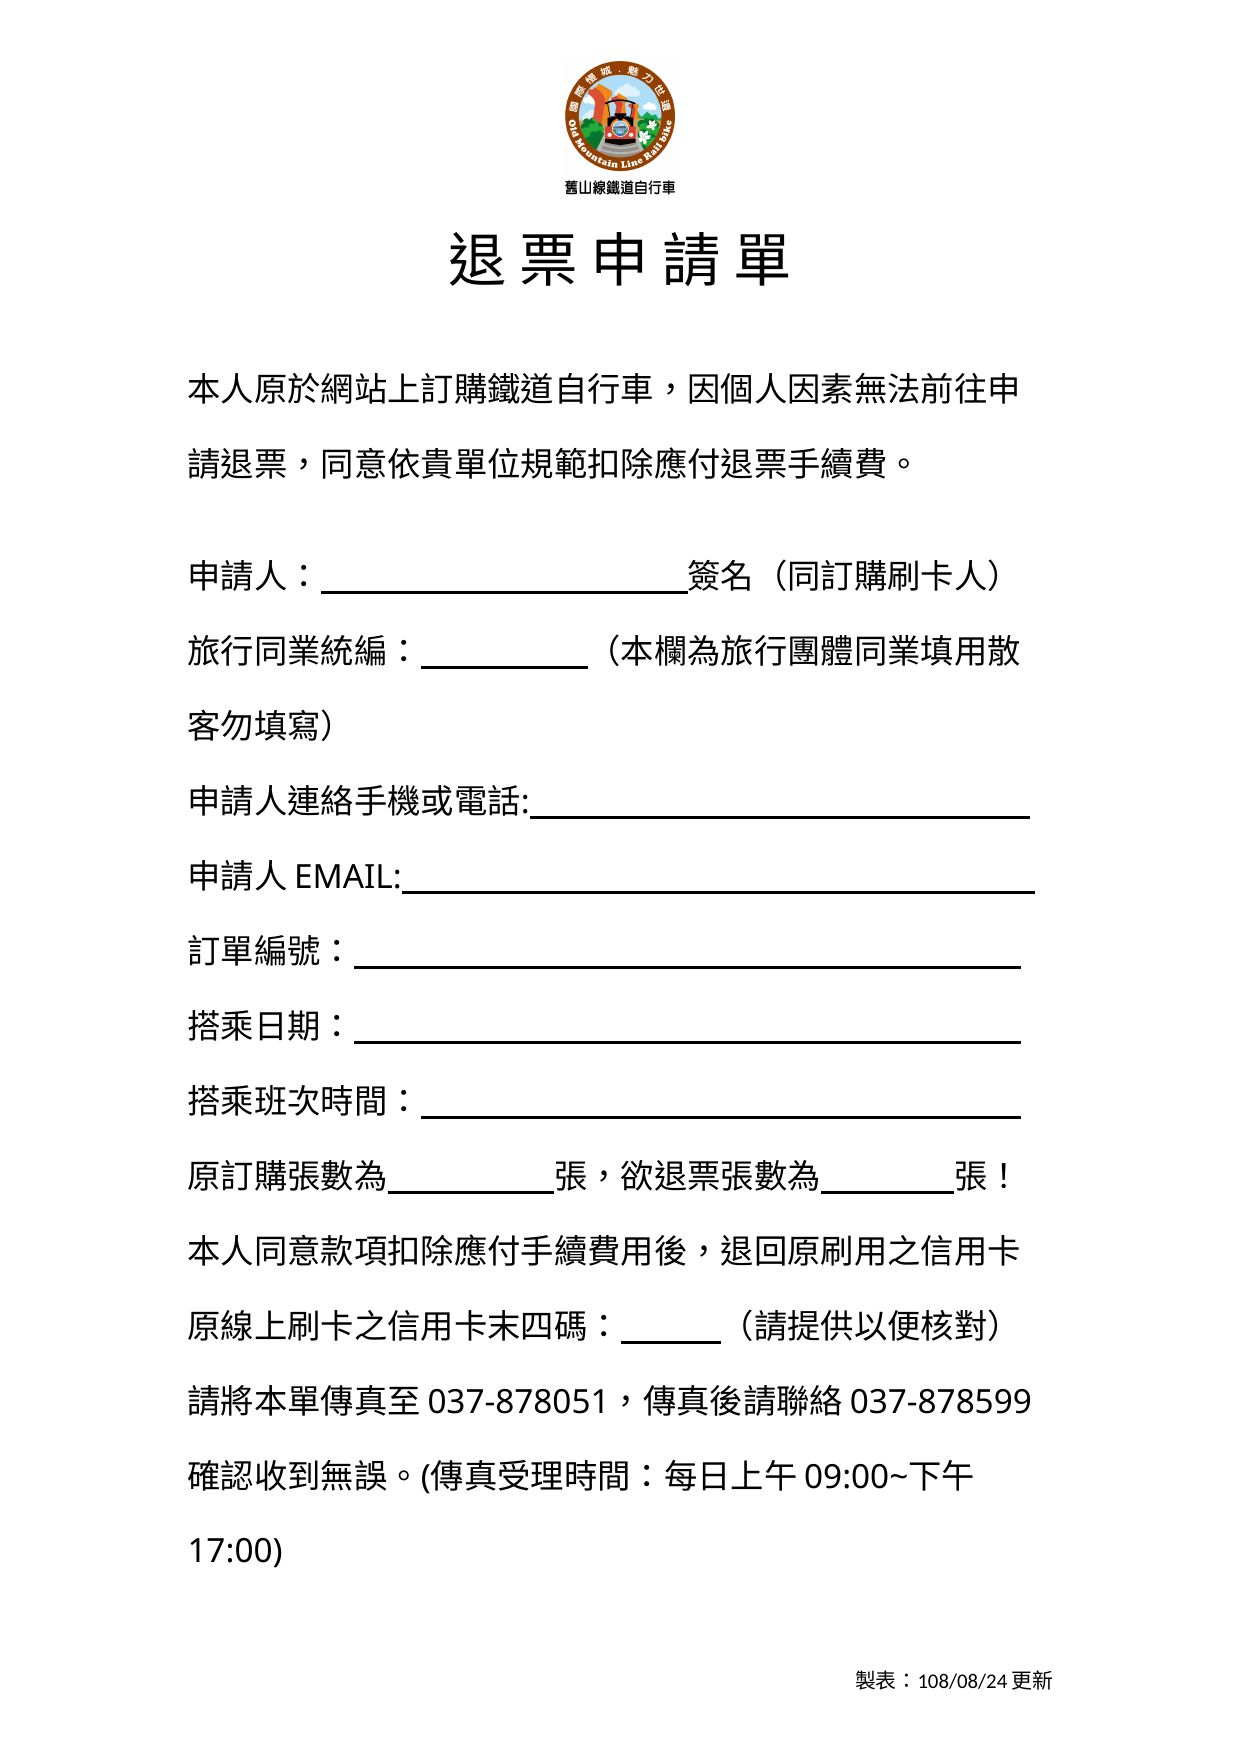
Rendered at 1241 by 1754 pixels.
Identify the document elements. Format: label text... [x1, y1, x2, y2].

text 搭乘日期： [187, 987, 1053, 1062]
text 搭乘班次時間： [187, 1062, 1053, 1137]
text 訂單編號： [187, 912, 1053, 987]
text 原線上刷卡之信用卡末四碼： （請提供以便核對） [187, 1287, 1053, 1362]
text 申請人： 簽名（同訂購刷卡人） [187, 537, 1053, 612]
text 申請人EMAIL: [187, 837, 1053, 912]
text 原訂購張數為 張，欲退票張數為 張！ [187, 1137, 1053, 1212]
text 本人同意款項扣除應付手續費用後，退回原刷用之信用卡 [187, 1212, 1053, 1287]
text 申請人連絡手機或電話: [187, 762, 1053, 837]
text 本人原於網站上訂購鐵道自行車，因個人因素無法前往申請退票，同意依貴單位規範扣除應付退票手續費。 [187, 349, 1053, 499]
text 旅行同業統編： （本欄為旅行團體同業填用散客勿填寫） [187, 612, 1053, 762]
picture [561, 59, 679, 197]
text 請將本單傳真至037-878051，傳真後請聯絡037-878599 確認收到無誤。(傳真受理時間：每日上午09:00~下午17:00) [187, 1362, 1053, 1587]
text 退 票 申 請 單 [187, 199, 1053, 312]
